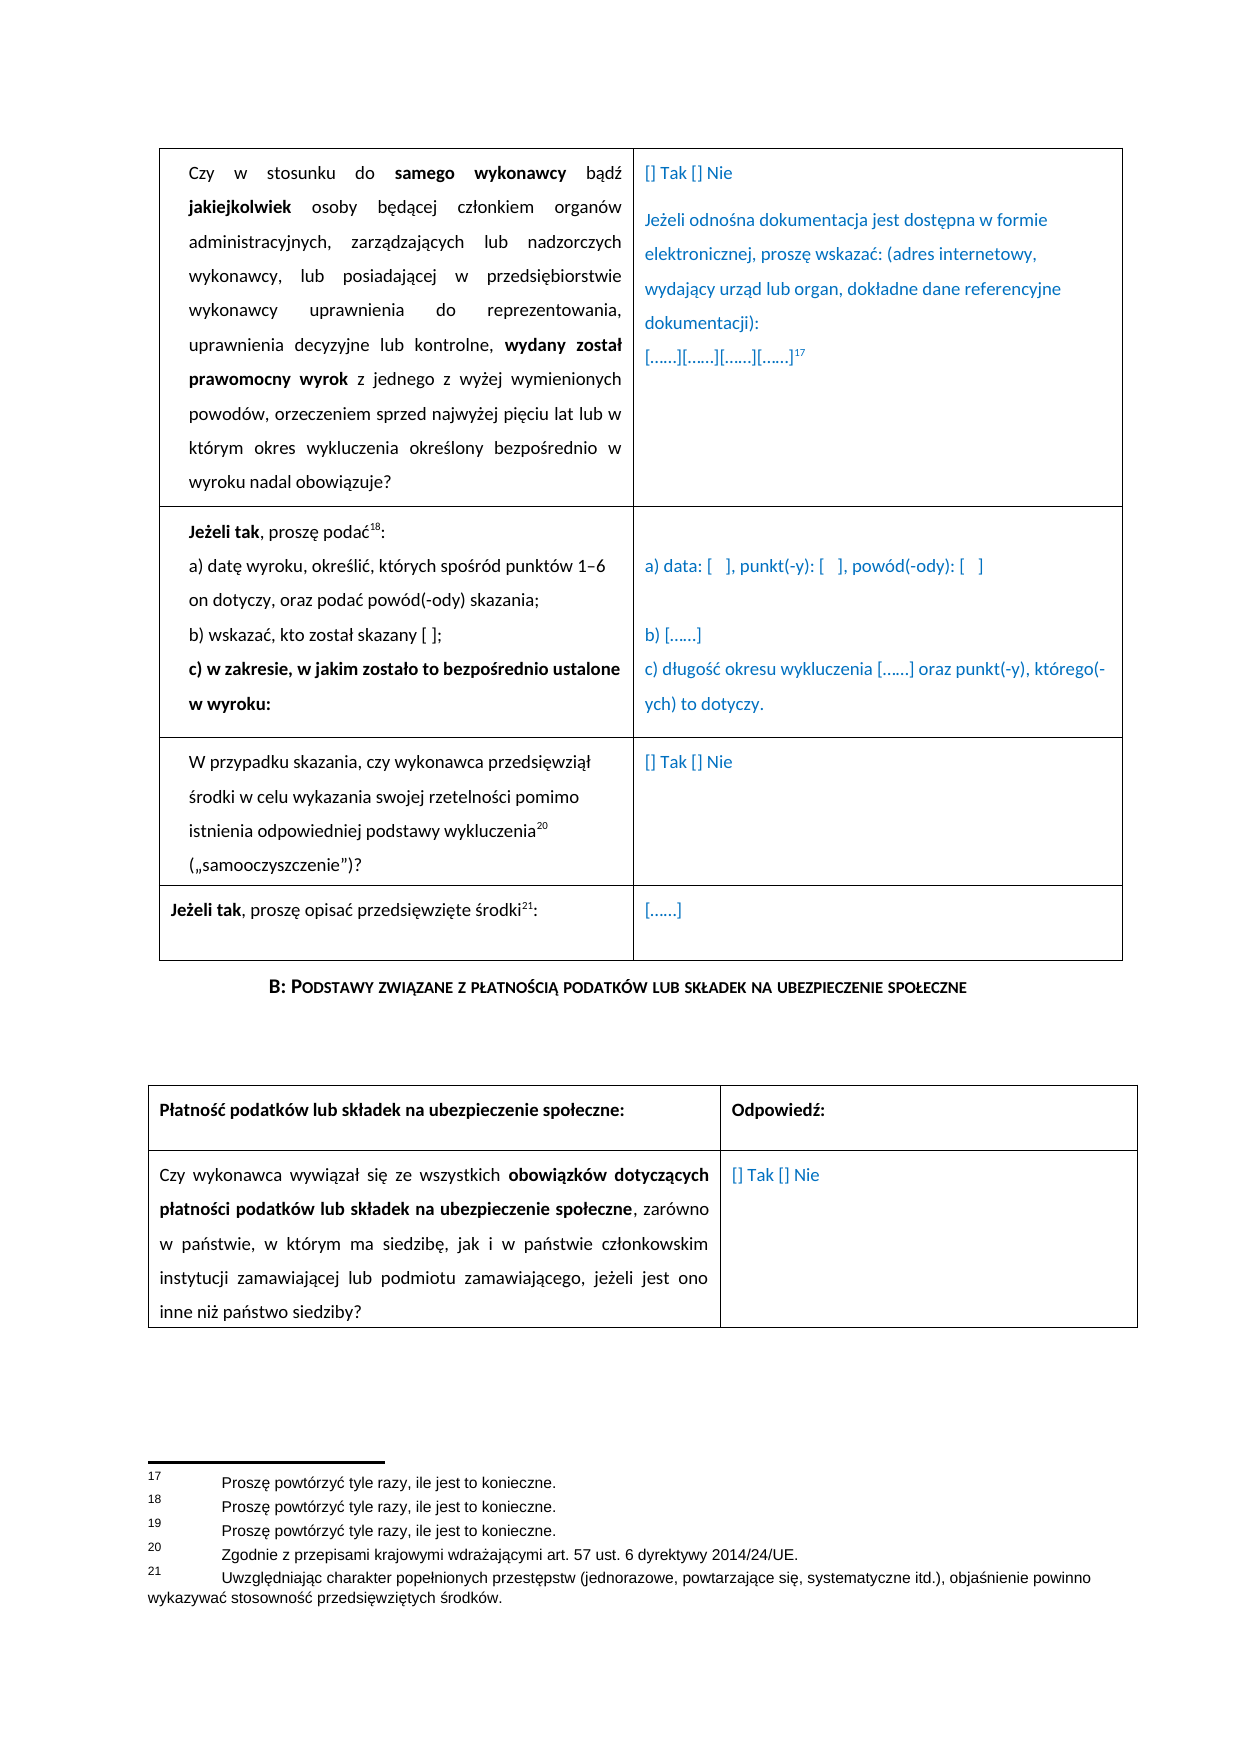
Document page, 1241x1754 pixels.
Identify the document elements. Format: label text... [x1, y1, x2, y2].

table_cell Jeżeli tak, proszę opisać przedsięwzięte środki: [160, 886, 633, 960]
table_cell [] Tak [] Nie Jeżeli odnośna dokumentacja jest dostępna w formie elektronicznej, proszę wskazać: (adres internetowy, wydający urząd lub organ, dokładne dane referencyjne dokumentacji): [……][……][……][……] [634, 149, 1122, 506]
table_cell [] Tak [] Nie [634, 738, 1122, 885]
table_header Odpowiedź: [721, 1086, 1137, 1149]
table_cell Czy wykonawca wywiązał się ze wszystkich obowiązków dotyczących płatności podatków lub składek na ubezpieczenie społeczne, zarówno w państwie, w którym ma siedzibę, jak i w państwie członkowskim instytucji zamawiającej lub podmiotu zamawiającego, jeżeli jest ono inne niż państwo siedziby? [149, 1151, 720, 1327]
table_cell a) data: [ ], punkt(-y): [ ], powód(-ody): [ ] b) [……] c) długość okresu wykluczenia [……] oraz punkt(-y), którego(-ych) to dotyczy. Jeżeli odnośna dokumentacja jest dostępna w formie elektronicznej, proszę wskazać: (adres internetowy, wydający urząd lub organ, dokładne dane referencyjne dokumentacji): [……][……][……][……] [634, 507, 1122, 737]
table_cell W przypadku skazania, czy wykonawca przedsięwziął środki w celu wykazania swojej rzetelności pomimo istnienia odpowiedniej podstawy wykluczenia („samooczyszczenie”)? [160, 738, 633, 885]
table_cell Jeżeli tak, proszę podać: a) datę wyroku, określić, których spośród punktów 1–6 on dotyczy, oraz podać powód(-ody) skazania; b) wskazać, kto został skazany [ ]; c) w zakresie, w jakim zostało to bezpośrednio ustalone w wyroku: [160, 507, 633, 737]
table_cell Czy w stosunku do samego wykonawcy bądź jakiejkolwiek osoby będącej członkiem organów administracyjnych, zarządzających lub nadzorczych wykonawcy, lub posiadającej w przedsiębiorstwie wykonawcy uprawnienia do reprezentowania, uprawnienia decyzyjne lub kontrolne, wydany został prawomocny wyrok z jednego z wyżej wymienionych powodów, orzeczeniem sprzed najwyżej pięciu lat lub w którym okres wykluczenia określony bezpośrednio w wyroku nadal obowiązuje? [160, 149, 633, 506]
table_cell [……] [634, 886, 1122, 960]
table_cell [] Tak [] Nie [721, 1151, 1137, 1327]
table_header Płatność podatków lub składek na ubezpieczenie społeczne: [149, 1086, 720, 1149]
text B: Podstawy związane z płatnością podatków lub składek na ubezpieczenie społeczne [148, 974, 1093, 1035]
